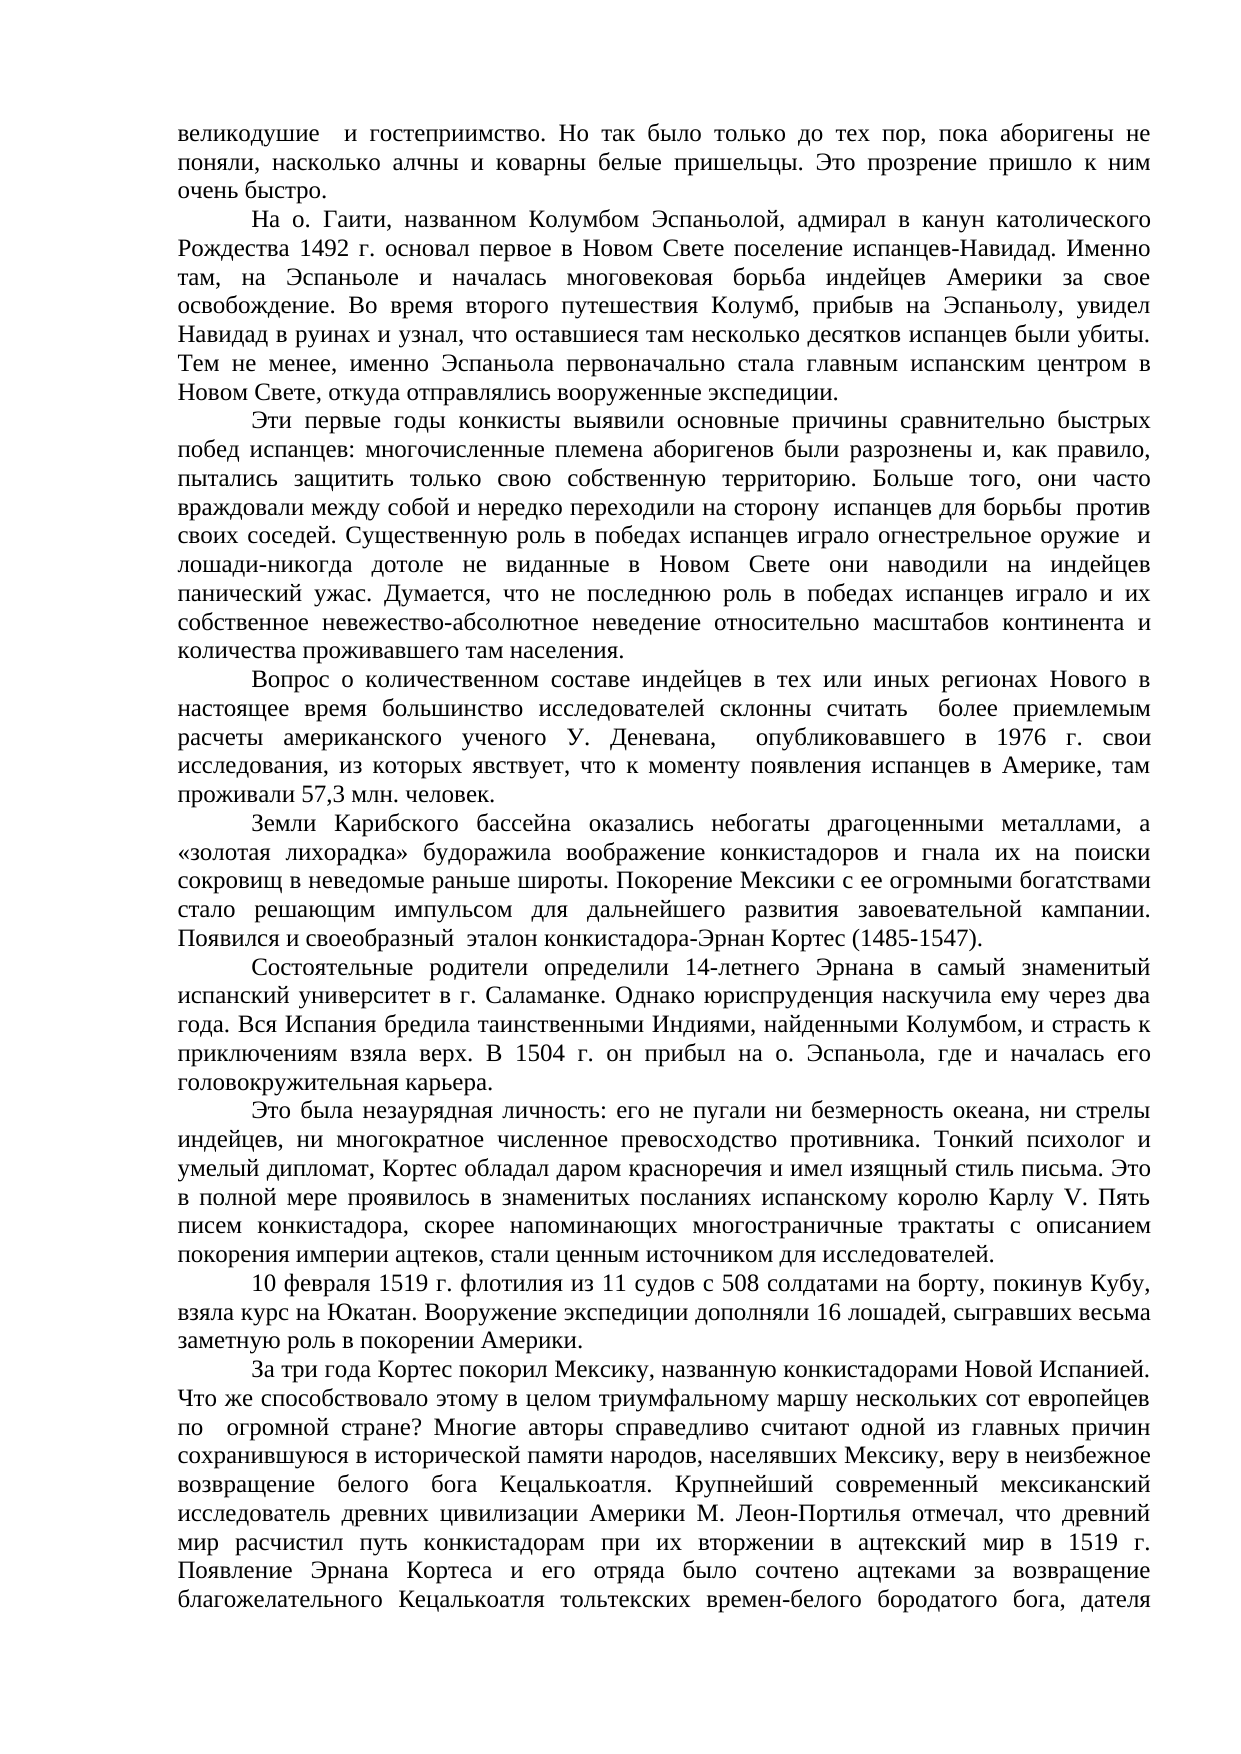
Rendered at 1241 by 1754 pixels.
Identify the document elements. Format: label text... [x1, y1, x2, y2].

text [177, 118, 1152, 204]
text На о. Гаити, названном Колумбом Эспаньолой, адмирал в канун католического Рождества 1492 г. основал первое в Новом Свете поселение испанцев-Навидад. Именно там, на Эспаньоле и началась многовековая борьба индейцев Америки за свое освобождение. Во время второго путешествия Колумб, прибыв на Эспаньолу, увидел Навидад в руинах и узнал, что оставшиеся там несколько десятков испанцев были убиты. Тем не менее, именно Эспаньола первоначально стала главным испанским центром в Новом Свете, откуда отправлялись вооруженные экспедиции. [177, 204, 1152, 406]
text Это была незаурядная личность: его не пугали ни безмерность океана, ни стрелы индейцев, ни многократное численное превосходство противника. Тонкий психолог и умелый дипломат, Кортес обладал даром красноречия и имел изящный стиль письма. Это в полной мере проявилось в знаменитых посланиях испанскому королю Карлу V. Пять писем конкистадора, скорее напоминающих многостраничные трактаты с описанием покорения империи ацтеков, стали ценным источником для исследователей. [177, 1096, 1152, 1268]
text Состоятельные родители определили 14-летнего Эрнана в самый знаменитый испанский университет в г. Саламанке. Однако юриспруденция наскучила ему через два года. Вся Испания бредила таинственными Индиями, найденными Колумбом, и страсть к приключениям взяла верх. В 1504 г. он прибыл на о. Эспаньола, где и началась его головокружительная карьера. [177, 952, 1152, 1096]
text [177, 1354, 1152, 1613]
text Эти первые годы конкисты выявили основные причины сравнительно быстрых побед испанцев: многочисленные племена аборигенов были разрознены и, как правило, пытались защитить только свою собственную территорию. Больше того, они часто враждовали между собой и нередко переходили на сторону испанцев для борьбы против своих соседей. Существенную роль в победах испанцев играло огнестрельное оружие и лошади-никогда дотоле не виданные в Новом Свете они наводили на индейцев панический ужас. Думается, что не последнюю роль в победах испанцев играло и их собственное невежество-абсолютное неведение относительно масштабов континента и количества проживавшего там населения. [177, 406, 1152, 664]
text 10 февраля 1519 г. флотилия из 11 судов с 508 солдатами на борту, покинув Кубу, взяла курс на Юкатан. Вооружение экспедиции дополняли 16 лошадей, сыгравших весьма заметную роль в покорении Америки. [177, 1268, 1152, 1354]
text Вопрос о количественном составе индейцев в тех или иных регионах Нового в настоящее время большинство исследователей склонны считать более приемлемым расчеты американского ученого У. Деневана, опубликовавшего в 1976 г. свои исследования, из которых явствует, что к моменту появления испанцев в Америке, там проживали 57,3 млн. человек. [177, 664, 1152, 808]
text Земли Карибского бассейна оказались небогаты драгоценными металлами, а «золотая лихорадка» будоражила воображение конкистадоров и гнала их на поиски сокровищ в неведомые раньше широты. Покорение Мексики с ее огромными богатствами стало решающим импульсом для дальнейшего развития завоевательной кампании. Появился и своеобразный эталон конкистадора-Эрнан Кортес (1485-1547). [177, 808, 1152, 952]
